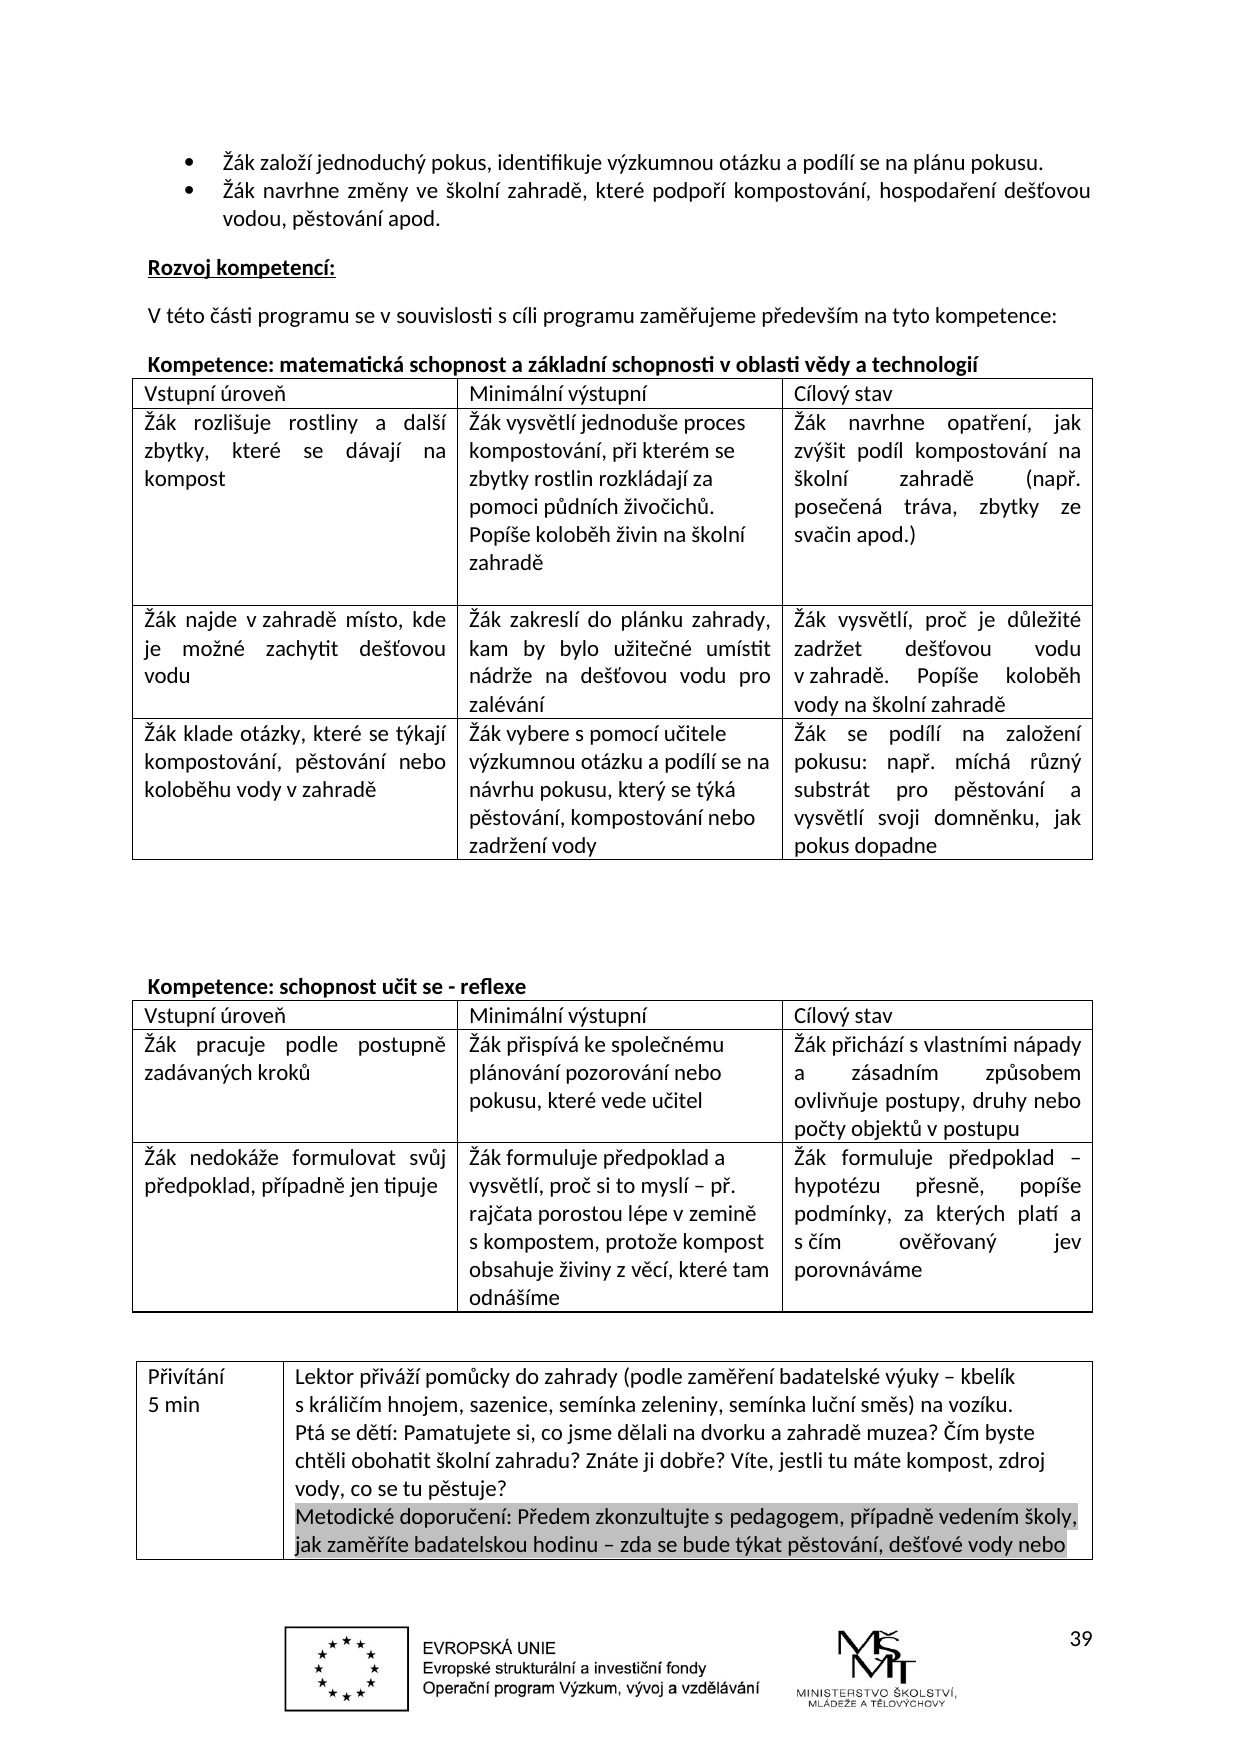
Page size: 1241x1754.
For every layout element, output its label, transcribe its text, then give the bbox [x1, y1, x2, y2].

table_cell Žák najde v zahradě místo, kde je možné zachytit dešťovou vodu [133, 606, 457, 718]
table_cell Žák formuluje předpoklad a vysvětlí, proč si to myslí – př. rajčata porostou lépe v zemině s kompostem, protože kompost obsahuje živiny z věcí, které tam odnášíme [458, 1143, 782, 1311]
table_cell Žák pracuje podle postupně zadávaných kroků [133, 1030, 457, 1142]
table_header Vstupní úroveň [133, 379, 457, 407]
table_header Minimální výstupní [458, 379, 782, 407]
table_header Cílový stav [783, 1001, 1092, 1029]
table_header Minimální výstupní [458, 1001, 782, 1029]
table_header Cílový stav [783, 379, 1092, 407]
table_cell Žák se podílí na založení pokusu: např. míchá různý substrát pro pěstování a vysvětlí svoji domněnku, jak pokus dopadne [783, 719, 1092, 859]
list Žák založí jednoduchý pokus, identifikuje výzkumnou otázku a podílí se na plánu pokusu. [185, 148, 1092, 176]
table_header Přivítání 5 min [137, 1362, 283, 1558]
text Kompetence: matematická schopnost a základní schopnosti v oblasti vědy a technologií [148, 350, 1092, 378]
table_cell Žák nedokáže formulovat svůj předpoklad, případně jen tipuje [133, 1143, 457, 1311]
table_cell Žák formuluje předpoklad – hypotézu přesně, popíše podmínky, za kterých platí a s čím ověřovaný jev porovnáváme [783, 1143, 1092, 1311]
table_cell Žák vybere s pomocí učitele výzkumnou otázku a podílí se na návrhu pokusu, který se týká pěstování, kompostování nebo zadržení vody [458, 719, 782, 859]
table_cell Žák přichází s vlastními nápady a zásadním způsobem ovlivňuje postupy, druhy nebo počty objektů v postupu [783, 1030, 1092, 1142]
table_header Vstupní úroveň [133, 1001, 457, 1029]
table_cell Žák klade otázky, které se týkají kompostování, pěstování nebo koloběhu vody v zahradě [133, 719, 457, 859]
table_cell Žák zakreslí do plánku zahrady, kam by bylo užitečné umístit nádrže na dešťovou vodu pro zalévání [458, 606, 782, 718]
text Rozvoj kompetencí: [148, 253, 1092, 281]
table_cell Žák vysvětlí, proč je důležité zadržet dešťovou vodu v zahradě. Popíše koloběh vody na školní zahradě [783, 606, 1092, 718]
table_cell Žák přispívá ke společnému plánování pozorování nebo pokusu, které vede učitel [458, 1030, 782, 1142]
list Žák navrhne změny ve školní zahradě, které podpoří kompostování, hospodaření dešťovou vodou, pěstování apod. [185, 176, 1092, 232]
text Kompetence: schopnost učit se - reflexe [148, 972, 1092, 1000]
table_cell Žák navrhne opatření, jak zvýšit podíl kompostování na školní zahradě (např. posečená tráva, zbytky ze svačin apod.) [783, 409, 1092, 604]
table_cell Žák rozlišuje rostliny a další zbytky, které se dávají na kompost [133, 409, 457, 604]
text V této části programu se v souvislosti s cíli programu zaměřujeme především na tyto kompetence: [148, 301, 1092, 329]
table_cell Žák vysvětlí jednoduše proces kompostování, při kterém se zbytky rostlin rozkládají za pomoci půdních živočichů. Popíše koloběh živin na školní zahradě [458, 409, 782, 604]
picture [242, 1584, 998, 1753]
